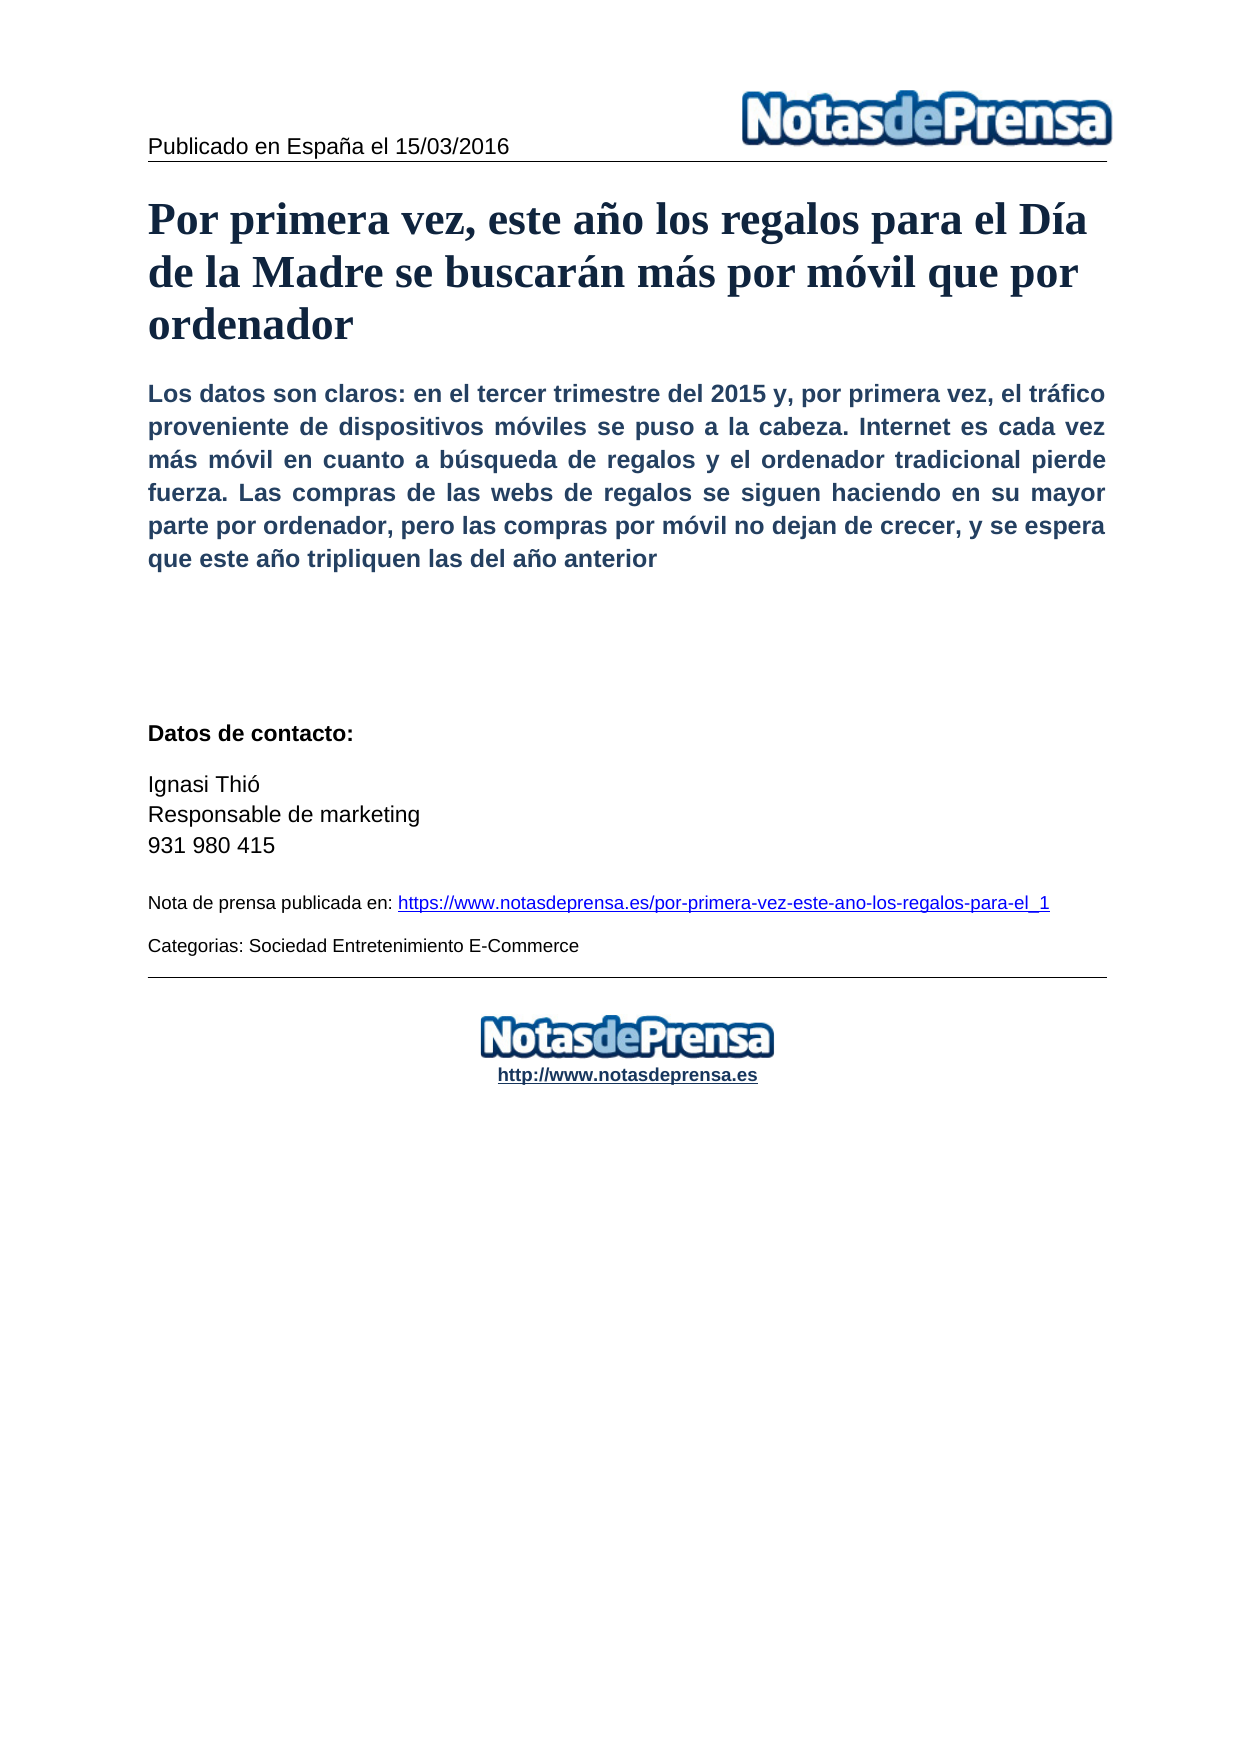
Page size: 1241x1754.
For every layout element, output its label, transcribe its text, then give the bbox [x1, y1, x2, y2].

text http://www.notasdeprensa.es [148, 1064, 1107, 1086]
picture [480, 1014, 775, 1060]
text Categorias: Sociedad Entretenimiento E-Commerce [148, 934, 1107, 956]
subtitle Los datos son claros: en el tercer trimestre del 2015 y, por primera vez, el tráfico proveniente de dispositivos móviles se puso a la cabeza. Internet es cada vez más móvil en cuanto a búsqueda de regalos y el ordenador tradicional pierde fuerza. Las compras de las webs de regalos se siguen haciendo en su mayor parte por ordenador, pero las compras por móvil no dejan de crecer, y se espera que este año tripliquen las del año anterior [148, 379, 1107, 573]
text Publicado en España el 15/03/2016 [148, 133, 1107, 161]
text Ignasi Thió [148, 771, 1063, 798]
picture [742, 90, 1113, 148]
text Responsable de marketing [148, 801, 1063, 828]
subtitle Por primera vez, este año los regalos para el Día de la Madre se buscarán más por móvil que por ordenador [148, 192, 1107, 350]
text Datos de contacto: [148, 720, 1107, 747]
text 931 980 415 [148, 832, 1063, 858]
text Nota de prensa publicada en: https://www.notasdeprensa.es/por-primera-vez-este-ano-los-regalos-para-el_1 [148, 892, 1107, 914]
